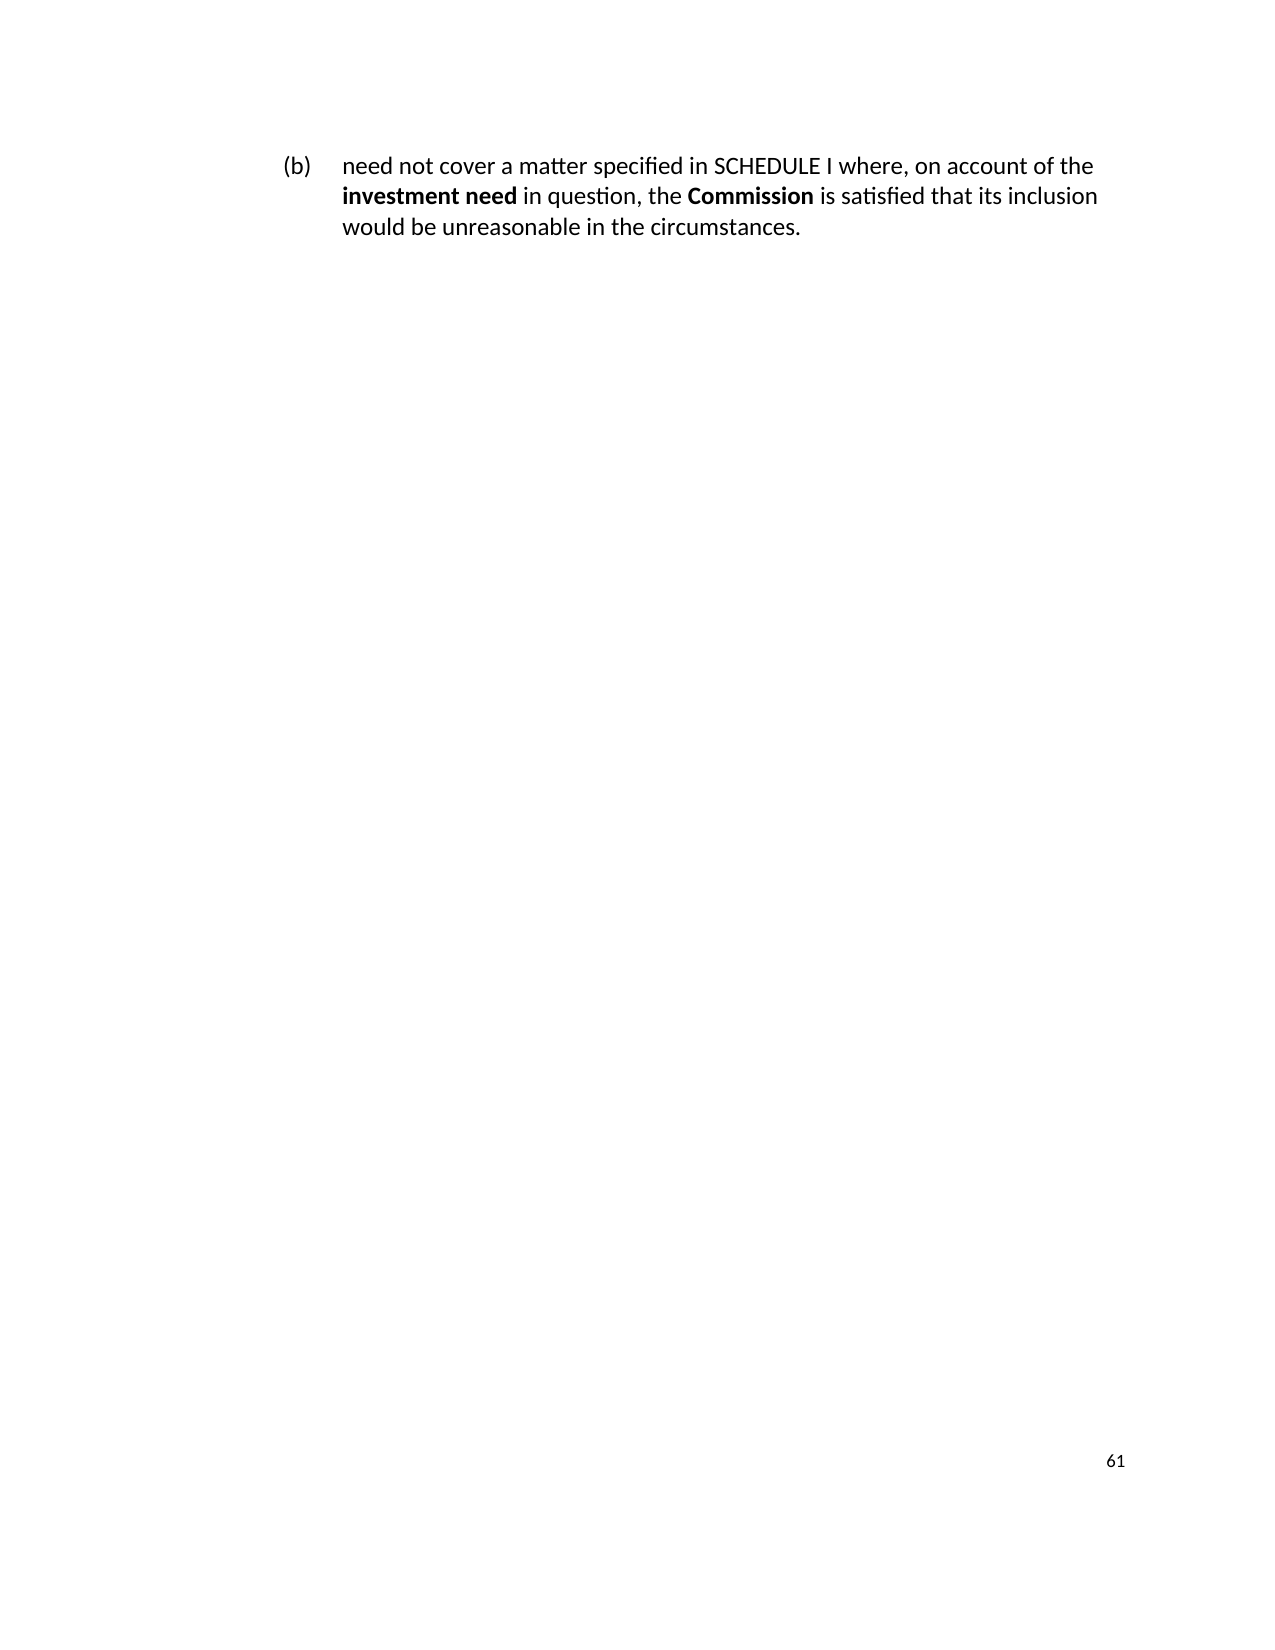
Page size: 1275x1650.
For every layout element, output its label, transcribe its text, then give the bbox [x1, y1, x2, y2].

subtitle need not cover a matter specified in Schedule I where, on account of the investment need in question, the Commission is satisfied that its inclusion would be unreasonable in the circumstances. [283, 150, 1125, 242]
